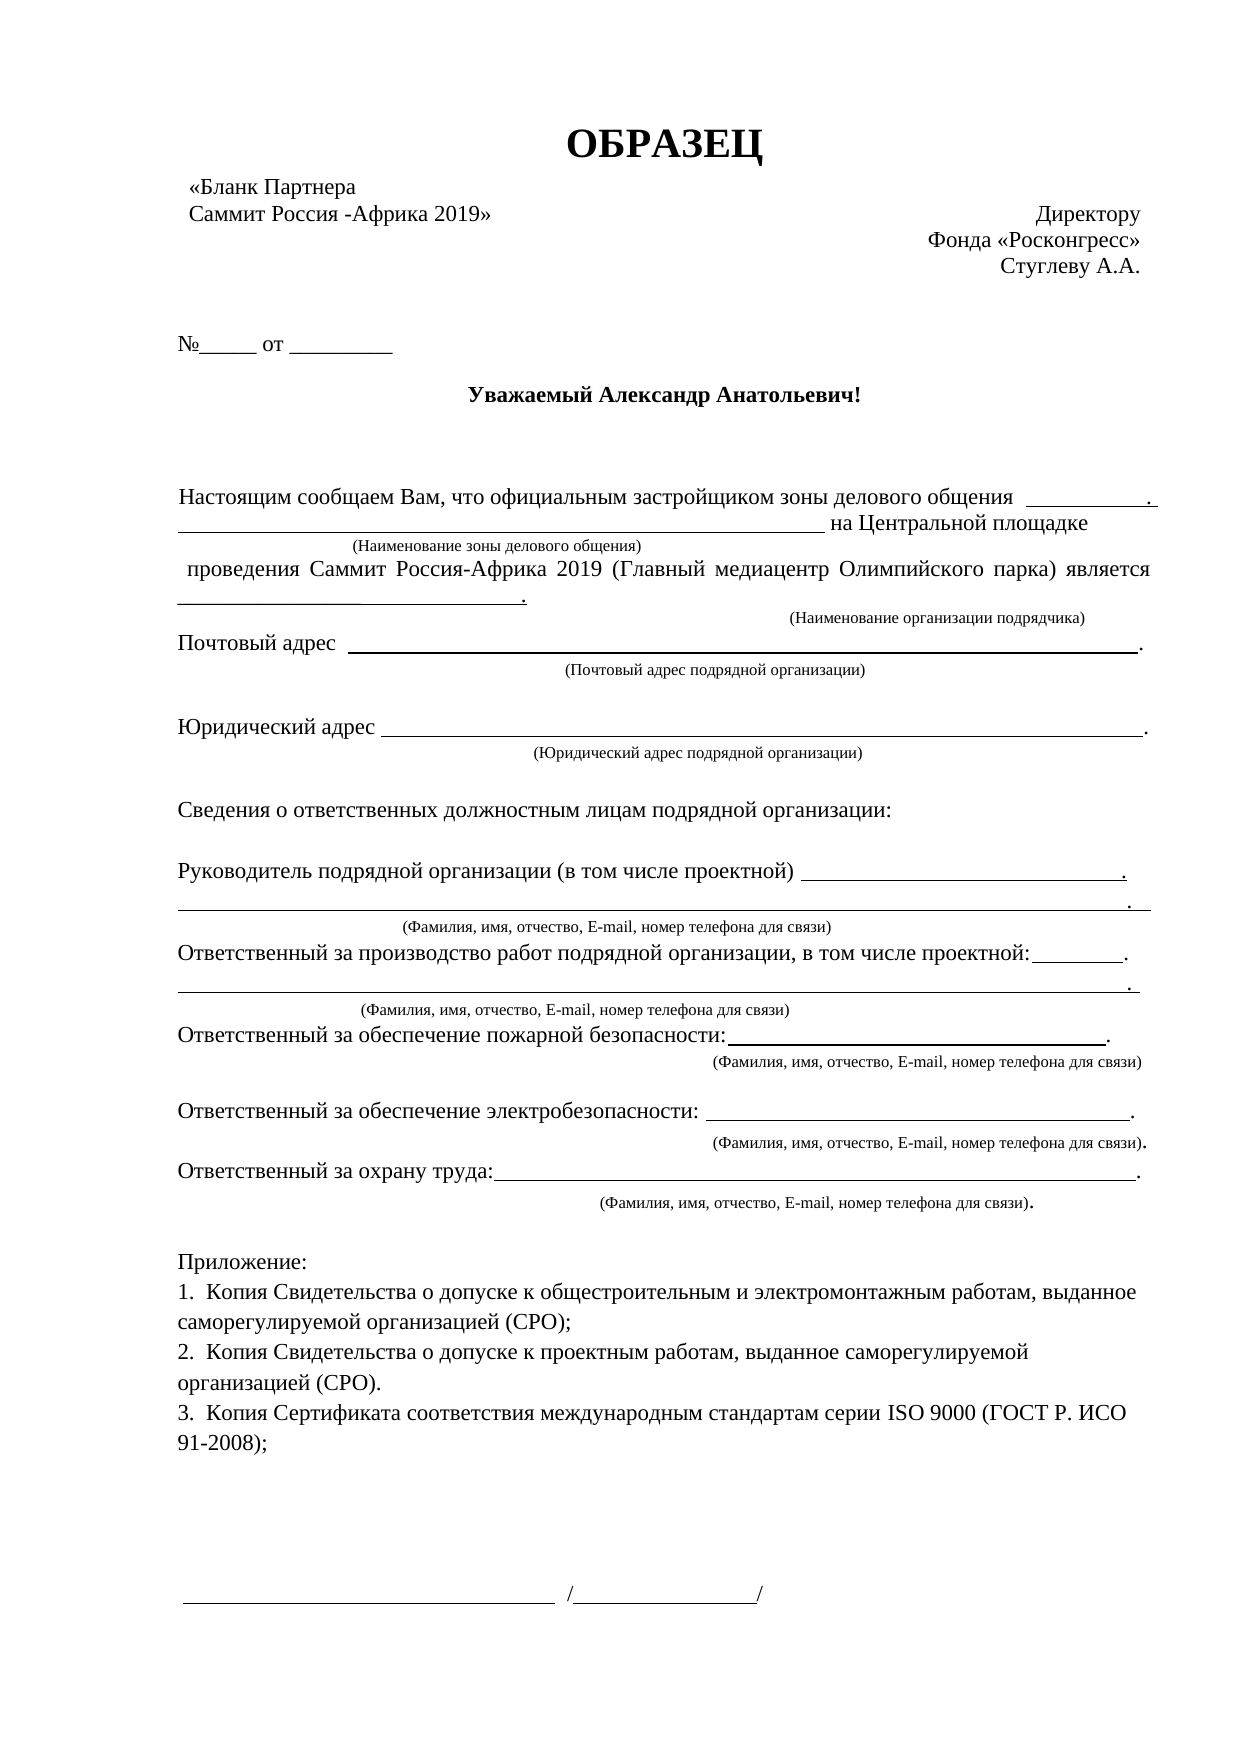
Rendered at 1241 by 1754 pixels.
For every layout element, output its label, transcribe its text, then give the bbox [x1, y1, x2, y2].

text / / [177, 1580, 1152, 1606]
text 2. Копия Свидетельства о допуске к проектным работам, выданное саморегулируемой организацией (СРО). [177, 1338, 1152, 1395]
text (Фамилия, имя, отчество, E-mail, номер телефона для связи) [177, 999, 1152, 1019]
text (Наименование зоны делового общения) [177, 536, 1152, 555]
text 1. Копия Свидетельства о допуске к общестроительным и электромонтажным работам, выданное саморегулируемой организацией (СРО); [177, 1278, 1152, 1334]
text Уважаемый Александр Анатольевич! [177, 381, 1152, 407]
text Настоящим сообщаем Вам, что официальным застройщиком зоны делового общения . [177, 483, 1152, 509]
text Почтовый адрес . [177, 629, 1152, 656]
table_header Директору Фонда «Росконгресс» Стуглеву А.А. [665, 173, 1152, 279]
table_header «Бланк Партнера Саммит Россия -Африка 2019» [177, 173, 665, 279]
text (Юридический адрес подрядной организации) [177, 743, 1152, 762]
text 3. Копия Сертификата соответствия международным стандартам серии ISO 9000 (ГОСТ Р. ИСО 91-2008); [177, 1399, 1152, 1455]
text на Центральной площадке [177, 509, 1152, 536]
text Юридический адрес . [177, 713, 1152, 739]
text Ответственный за обеспечение электробезопасности: . [177, 1097, 1152, 1123]
text . [177, 887, 1152, 913]
text (Фамилия, имя, отчество, E-mail, номер телефона для связи). [177, 1187, 1152, 1214]
text (Фамилия, имя, отчество, E-mail, номер телефона для связи). [177, 1127, 1152, 1153]
text (Фамилия, имя, отчество, E-mail, номер телефона для связи) [177, 917, 1152, 936]
text Руководитель подрядной организации (в том числе проектной) . [177, 857, 1152, 883]
text . [177, 969, 1152, 996]
text Ответственный за производство работ подрядной организации, в том числе проектной: . [177, 939, 1152, 965]
text проведения Саммит Россия-Африка 2019 (Главный медиацентр Олимпийского парка) является ________________ . [177, 555, 1152, 607]
text Сведения о ответственных должностным лицам подрядной организации: [177, 796, 1152, 823]
text Ответственный за охрану труда: . [177, 1157, 1152, 1183]
text Ответственный за обеспечение пожарной безопасности: . [177, 1021, 1152, 1048]
text ОБРАЗЕЦ [177, 118, 1152, 166]
text (Наименование организации подрядчика) [177, 607, 1152, 627]
text Приложение: [177, 1248, 1152, 1274]
text (Фамилия, имя, отчество, E-mail, номер телефона для связи) [177, 1052, 1152, 1071]
text (Почтовый адрес подрядной организации) [177, 659, 1152, 679]
text №_____ от _________ [177, 330, 1152, 356]
